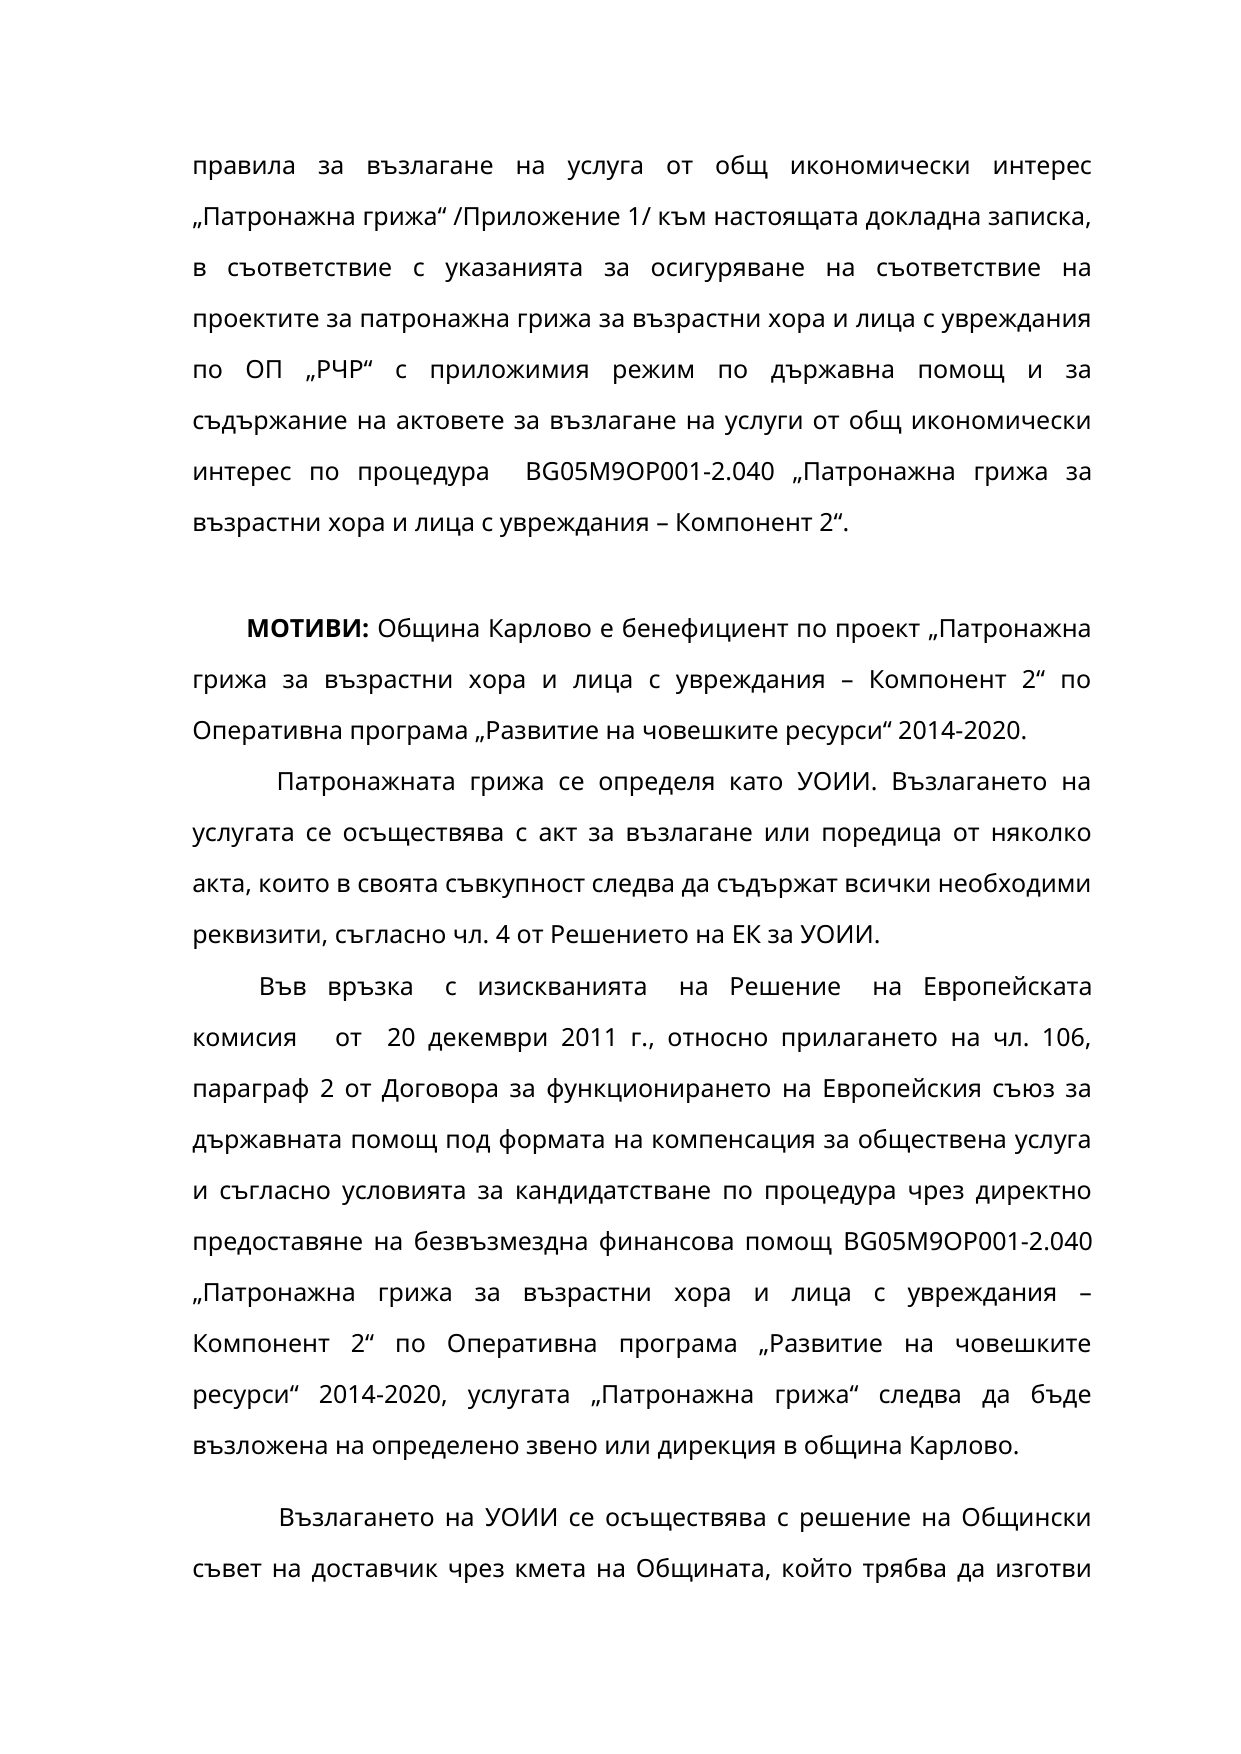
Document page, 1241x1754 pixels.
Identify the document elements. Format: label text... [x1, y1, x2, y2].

text Във връзка с изискванията на Решение на Европейската комисия от 20 декември 2011 г., относно прилагането на чл. 106, параграф 2 от Договора за функционирането на Европейския съюз за държавната помощ под формата на компенсация за обществена услуга и съгласно условията за кандидатстване по процедура чрез директно предоставяне на безвъзмездна финансова помощ BG05М9ОP001-2.040 „Патронажна грижа за възрастни хора и лица с увреждания – Компонент 2“ по Оперативна програма „Развитие на човешките ресурси“ 2014-2020, услугата „Патронажна грижа“ следва да бъде възложена на определено звено или дирекция в община Карлово. [192, 968, 1093, 1462]
text Патронажната грижа се определя като УОИИ. Възлагането на услугата се осъществява с акт за възлагане или поредица от няколко акта, които в своята съвкупност следва да съдържат всички необходими реквизити, съгласно чл. 4 от Решението на ЕК за УОИИ. [192, 764, 1093, 951]
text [192, 148, 1093, 539]
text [192, 1499, 1093, 1584]
text МОТИВИ: Община Карлово е бенефициент по проект „Патронажна грижа за възрастни хора и лица с увреждания – Компонент 2“ по Оперативна програма „Развитие на човешките ресурси“ 2014-2020. [192, 611, 1093, 747]
